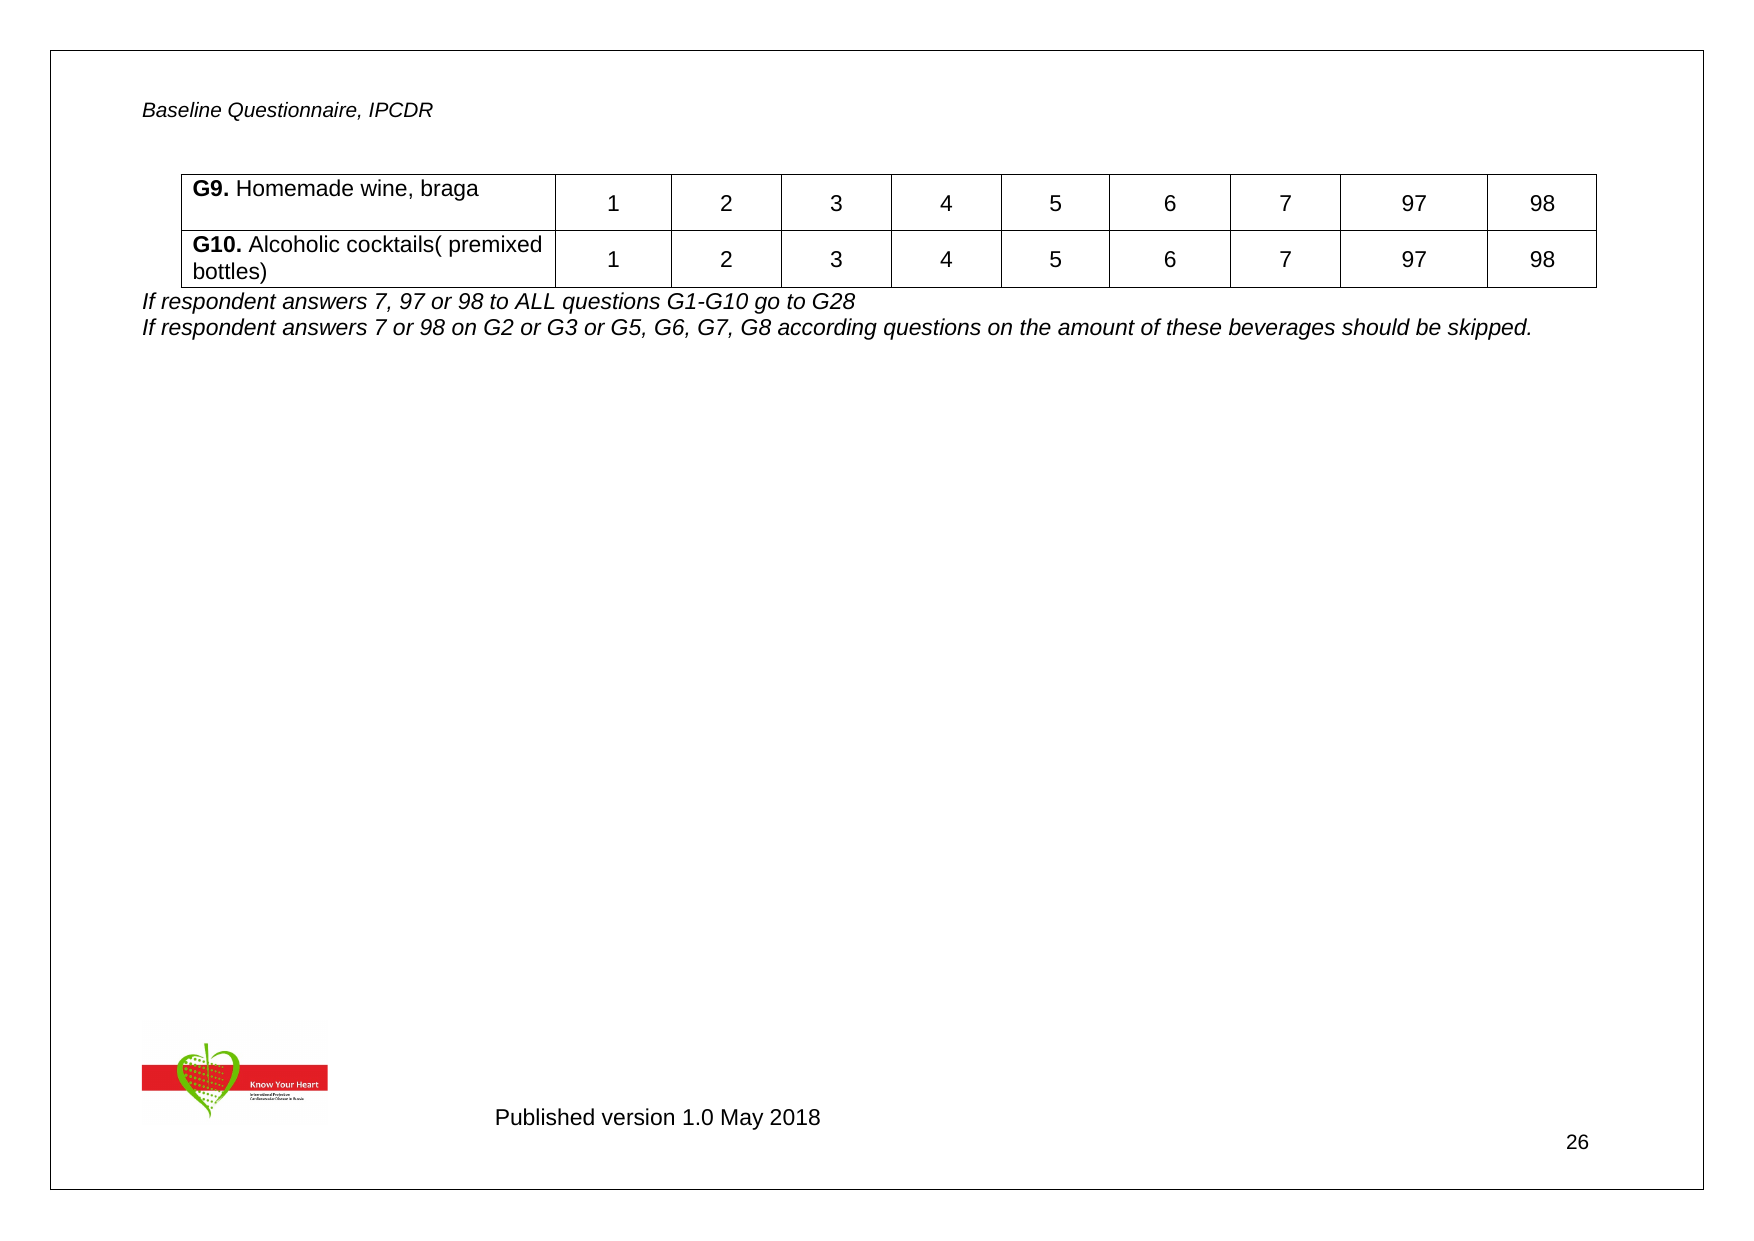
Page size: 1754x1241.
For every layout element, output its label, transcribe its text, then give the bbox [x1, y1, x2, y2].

text If respondent answers 7, 97 or 98 to ALL questions G1-G10 go to G28 [142, 288, 1636, 314]
table_cell G10. Alcoholic cocktails( premixed bottles) [182, 231, 555, 287]
table_cell 7 [1231, 175, 1340, 230]
table_cell 2 [672, 231, 781, 287]
table_cell 97 [1341, 231, 1487, 287]
table_cell 98 [1488, 175, 1596, 230]
table_cell 3 [782, 231, 891, 287]
table_cell 6 [1110, 175, 1230, 230]
table_cell 1 [556, 231, 671, 287]
text If respondent answers 7 or 98 on G2 or G3 or G5, G6, G7, G8 according questions on the amount of these beverages should be skipped. [142, 314, 1636, 340]
table_cell 4 [892, 231, 1001, 287]
table_cell 97 [1341, 175, 1487, 230]
table_cell 2 [672, 175, 781, 230]
table_cell 5 [1002, 175, 1109, 230]
table_cell 6 [1110, 231, 1230, 287]
picture [141, 1020, 328, 1125]
table_cell G9. Homemade wine, braga [182, 175, 555, 230]
table_cell 5 [1002, 231, 1109, 287]
table_cell 98 [1488, 231, 1596, 287]
table_cell 1 [556, 175, 671, 230]
table_cell 4 [892, 175, 1001, 230]
table_cell 3 [782, 175, 891, 230]
table_cell 7 [1231, 231, 1340, 287]
